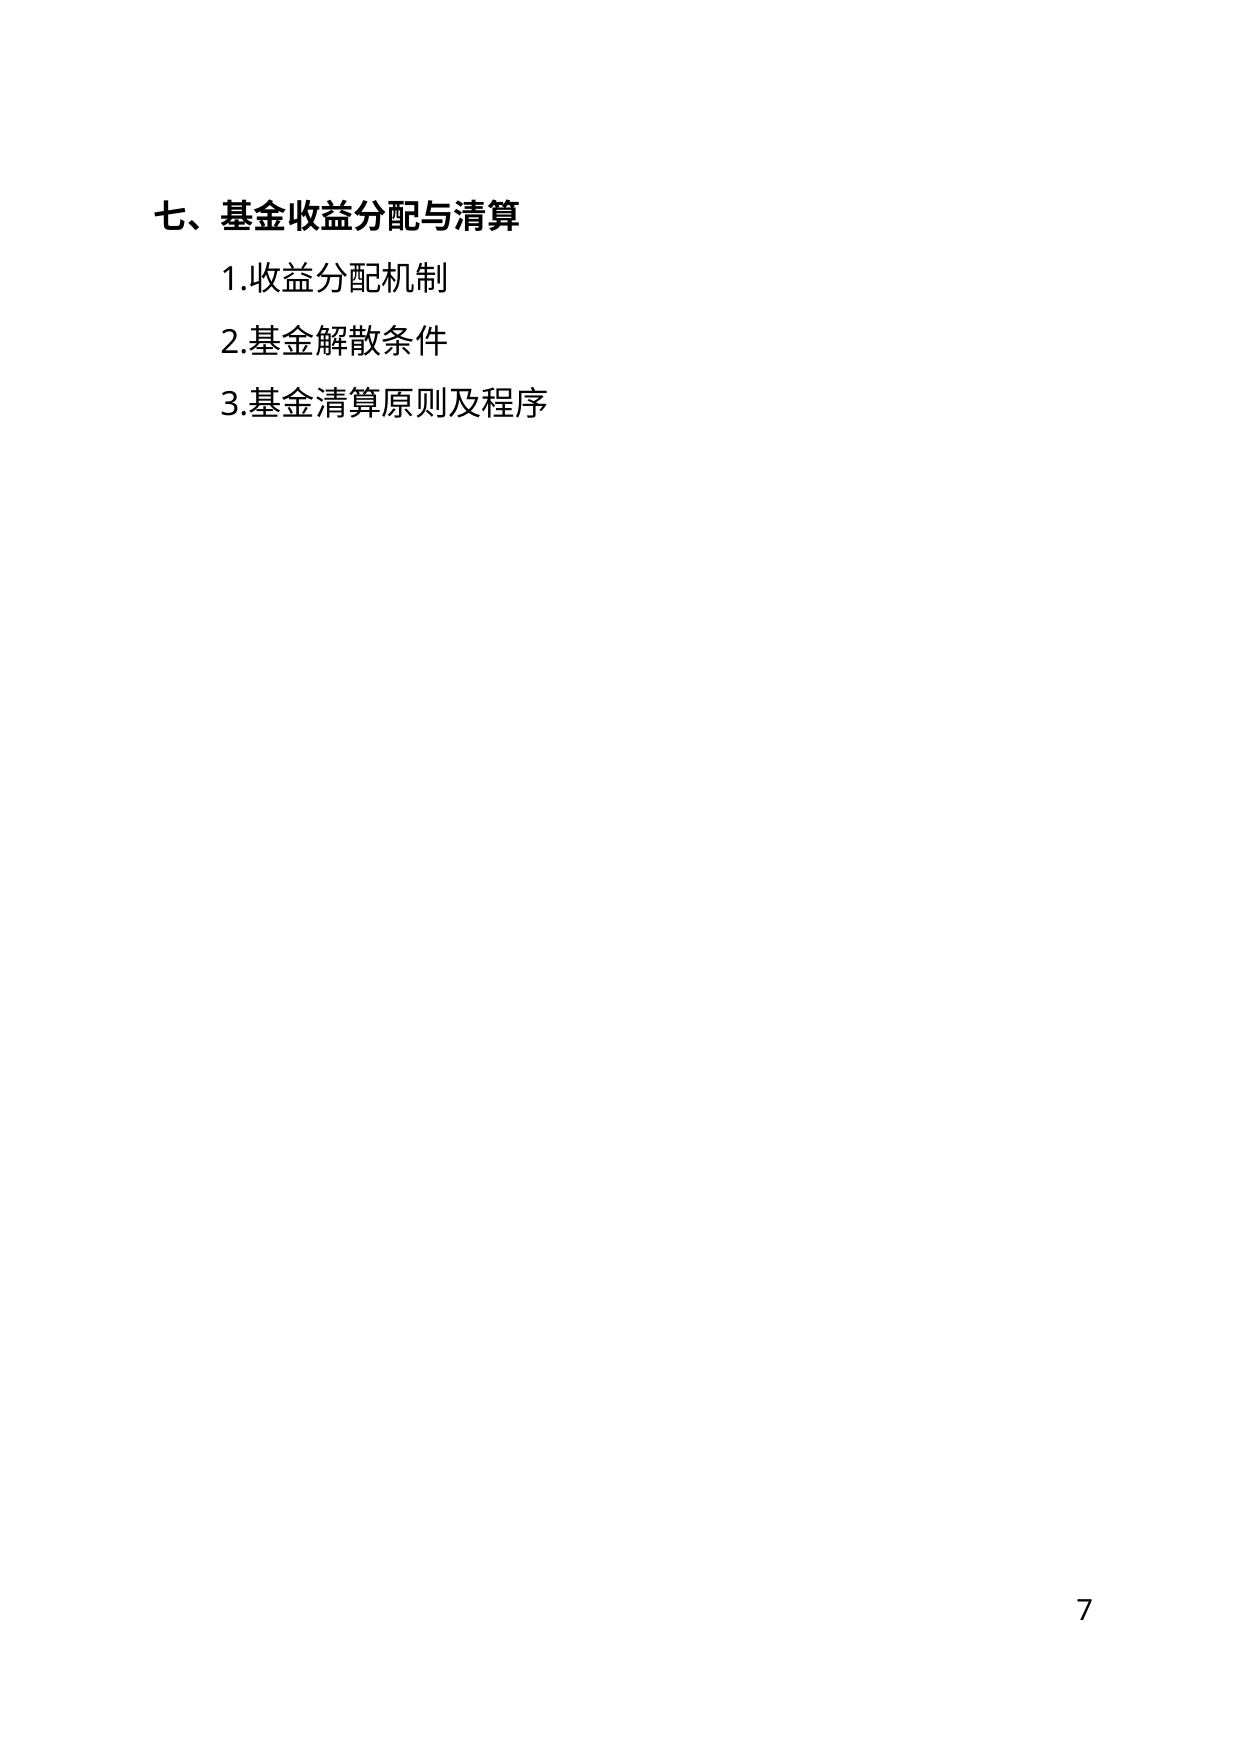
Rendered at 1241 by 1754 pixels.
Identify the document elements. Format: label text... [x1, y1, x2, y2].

text 七、基金收益分配与清算 [153, 178, 1092, 241]
text 2.基金解散条件 [153, 303, 1092, 366]
text 1.收益分配机制 [153, 241, 1092, 303]
text 3.基金清算原则及程序 [153, 366, 1092, 428]
